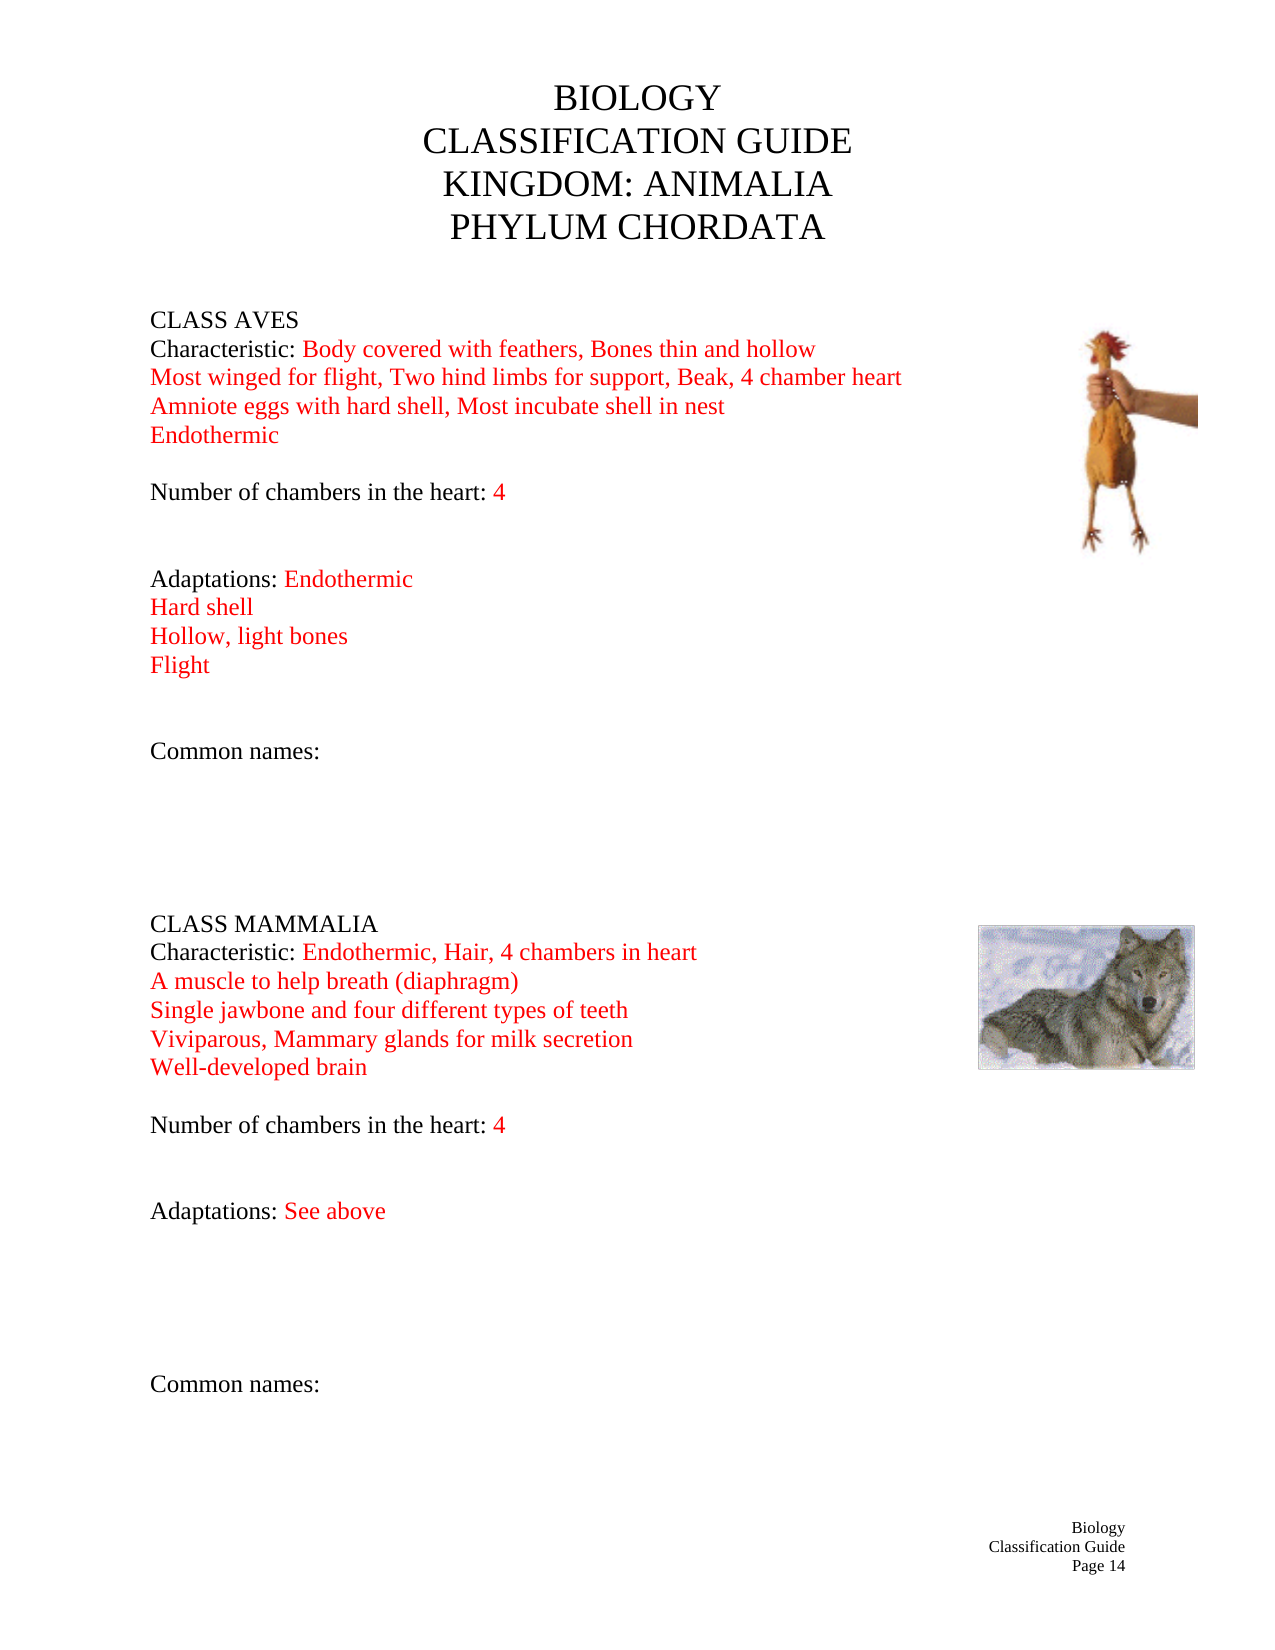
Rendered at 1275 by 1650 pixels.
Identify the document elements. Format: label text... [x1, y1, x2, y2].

subtitle PHYLUM CHORDATA [150, 204, 1125, 247]
text Well-developed brain [150, 1052, 1125, 1081]
text Common names: [150, 1369, 1125, 1397]
text Hard shell [150, 592, 1125, 621]
subtitle Amniote eggs with hard shell, Most incubate shell in nest [150, 391, 1047, 420]
text Viviparous, Mammary glands for milk secretion [150, 1024, 975, 1052]
text Single jawbone and four different types of teeth [150, 995, 975, 1024]
subtitle KINGDOM: ANIMALIA [150, 161, 1125, 204]
text CLASS AVES [150, 305, 1125, 334]
text A muscle to help breath (diaphragm) [150, 966, 975, 995]
picture [975, 922, 1198, 1073]
text Adaptations: Endothermic [150, 564, 1125, 592]
subtitle Most winged for flight, Two hind limbs for support, Beak, 4 chamber heart [150, 362, 1047, 391]
text Adaptations: See above [150, 1196, 1125, 1225]
text Number of chambers in the heart: 4 [150, 477, 1047, 506]
text Number of chambers in the heart: 4 [150, 1110, 1125, 1139]
subtitle Endothermic [150, 420, 1047, 449]
picture [1047, 312, 1198, 567]
subtitle Characteristic: Body covered with feathers, Bones thin and hollow [150, 334, 1047, 362]
text CLASSIFICATION GUIDE [150, 118, 1125, 161]
text Hollow, light bones [150, 621, 1125, 650]
text BIOLOGY [150, 75, 1125, 118]
text CLASS MAMMALIA [150, 909, 1125, 937]
text Common names: [150, 736, 1125, 765]
text Flight [150, 650, 1125, 679]
text Characteristic: Endothermic, Hair, 4 chambers in heart [150, 937, 975, 966]
